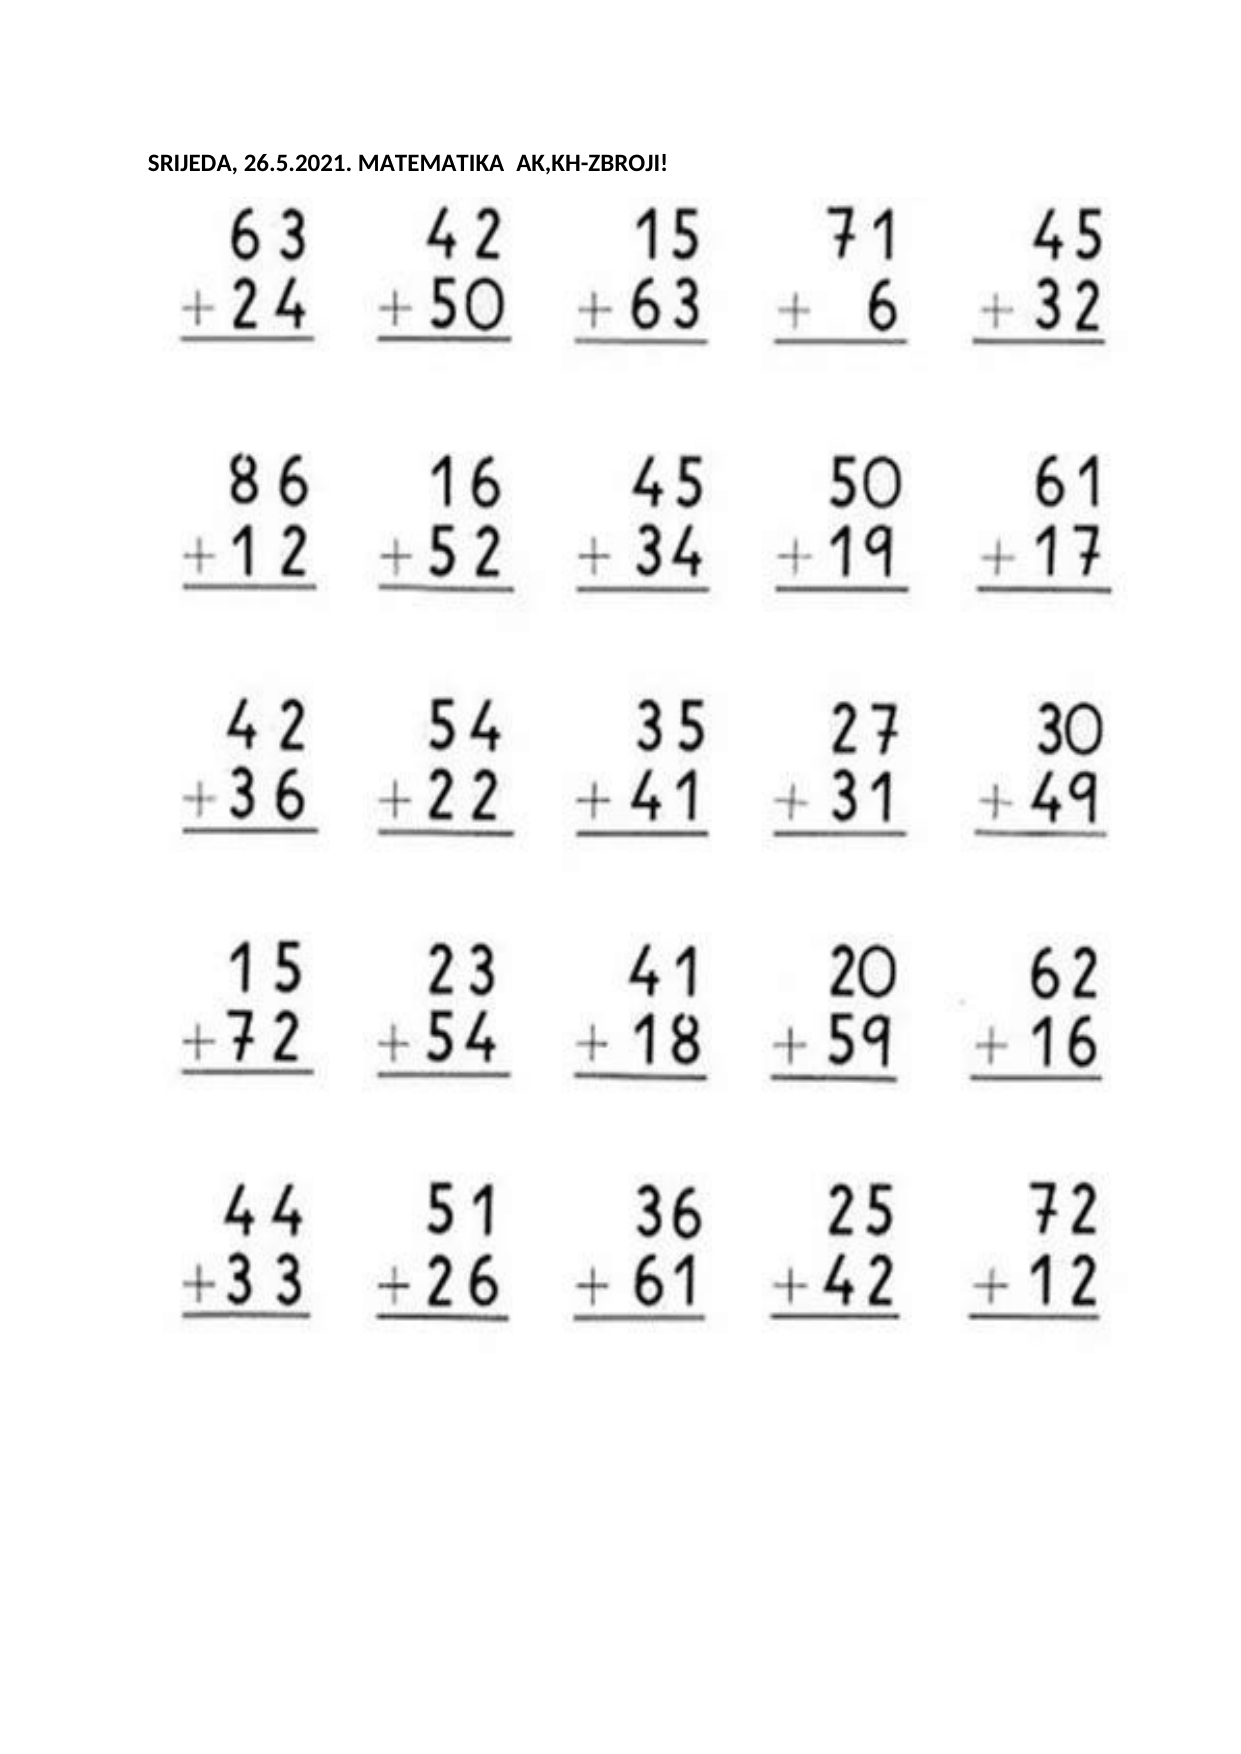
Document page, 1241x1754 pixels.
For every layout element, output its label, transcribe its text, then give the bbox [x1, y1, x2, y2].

picture [147, 197, 1132, 1366]
text SRIJEDA, 26.5.2021. MATEMATIKA AK,KH-ZBROJI! [148, 148, 1093, 178]
